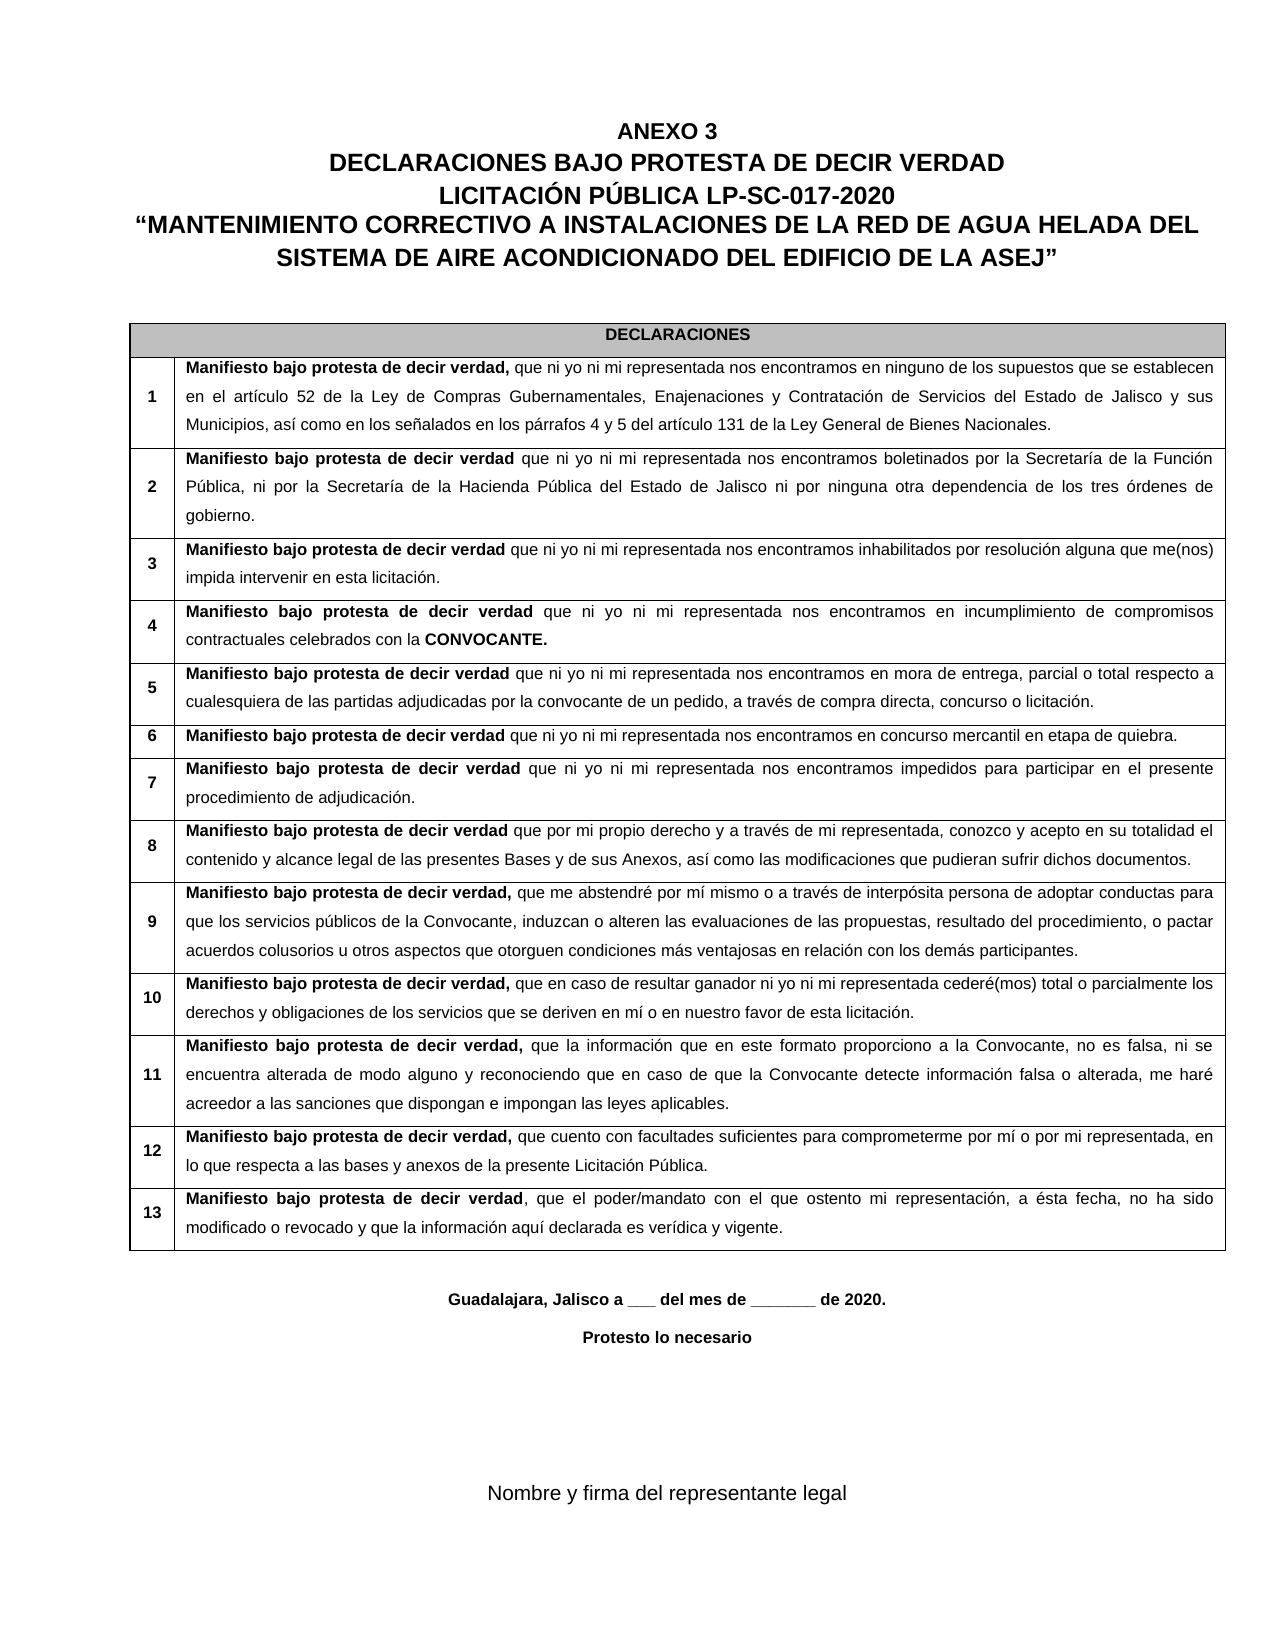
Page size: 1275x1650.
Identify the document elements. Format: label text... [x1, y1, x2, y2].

text “MANTENIMIENTO CORRECTIVO A INSTALACIONES DE LA RED DE AGUA HELADA DEL SISTEMA DE AIRE ACONDICIONADO DEL EDIFICIO DE LA ASEJ” [118, 210, 1216, 272]
table_cell 5 [131, 664, 174, 724]
table_cell 8 [131, 821, 174, 882]
table_cell 10 [131, 974, 174, 1035]
table_cell Manifiesto bajo protesta de decir verdad, que el poder/mandato con el que ostento mi representación, a ésta fecha, no ha sido modificado o revocado y que la información aquí declarada es verídica y vigente. [175, 1189, 1225, 1250]
table_cell 4 [131, 601, 174, 662]
table_cell 9 [131, 883, 174, 973]
text DECLARACIONES BAJO PROTESTA DE DECIR VERDAD [118, 148, 1216, 177]
table_cell 11 [131, 1036, 174, 1126]
table_cell Manifiesto bajo protesta de decir verdad que ni yo ni mi representada nos encontramos en concurso mercantil en etapa de quiebra. [175, 726, 1225, 758]
table_cell Manifiesto bajo protesta de decir verdad que por mi propio derecho y a través de mi representada, conozco y acepto en su totalidad el contenido y alcance legal de las presentes Bases y de sus Anexos, así como las modificaciones que pudieran sufrir dichos documentos. [175, 821, 1225, 882]
table_header DECLARACIONES [131, 324, 1225, 357]
text Protesto lo necesario [118, 1328, 1216, 1347]
table_cell Manifiesto bajo protesta de decir verdad que ni yo ni mi representada nos encontramos inhabilitados por resolución alguna que me(nos) impida intervenir en esta licitación. [175, 539, 1225, 600]
table_cell Manifiesto bajo protesta de decir verdad, que la información que en este formato proporciono a la Convocante, no es falsa, ni se encuentra alterada de modo alguno y reconociendo que en caso de que la Convocante detecte información falsa o alterada, me haré acreedor a las sanciones que dispongan e impongan las leyes aplicables. [175, 1036, 1225, 1126]
table_cell 7 [131, 759, 174, 820]
table_cell Manifiesto bajo protesta de decir verdad que ni yo ni mi representada nos encontramos boletinados por la Secretaría de la Función Pública, ni por la Secretaría de la Hacienda Pública del Estado de Jalisco ni por ninguna otra dependencia de los tres órdenes de gobierno. [175, 449, 1225, 538]
table_cell Manifiesto bajo protesta de decir verdad, que ni yo ni mi representada nos encontramos en ninguno de los supuestos que se establecen en el artículo 52 de la Ley de Compras Gubernamentales, Enajenaciones y Contratación de Servicios del Estado de Jalisco y sus Municipios, así como en los señalados en los párrafos 4 y 5 del artículo 131 de la Ley General de Bienes Nacionales. [175, 358, 1225, 447]
text Nombre y firma del representante legal [118, 1481, 1216, 1505]
table_cell Manifiesto bajo protesta de decir verdad que ni yo ni mi representada nos encontramos en incumplimiento de compromisos contractuales celebrados con la CONVOCANTE. [175, 601, 1225, 662]
table_cell 12 [131, 1127, 174, 1188]
table_cell 2 [131, 449, 174, 538]
table_cell Manifiesto bajo protesta de decir verdad, que cuento con facultades suficientes para comprometerme por mí o por mi representada, en lo que respecta a las bases y anexos de la presente Licitación Pública. [175, 1127, 1225, 1188]
table_cell 6 [131, 726, 174, 758]
table_cell Manifiesto bajo protesta de decir verdad, que en caso de resultar ganador ni yo ni mi representada cederé(mos) total o parcialmente los derechos y obligaciones de los servicios que se deriven en mí o en nuestro favor de esta licitación. [175, 974, 1225, 1035]
table_cell Manifiesto bajo protesta de decir verdad, que me abstendré por mí mismo o a través de interpósita persona de adoptar conductas para que los servicios públicos de la Convocante, induzcan o alteren las evaluaciones de las propuestas, resultado del procedimiento, o pactar acuerdos colusorios u otros aspectos que otorguen condiciones más ventajosas en relación con los demás participantes. [175, 883, 1225, 973]
table_cell 3 [131, 539, 174, 600]
table_cell Manifiesto bajo protesta de decir verdad que ni yo ni mi representada nos encontramos en mora de entrega, parcial o total respecto a cualesquiera de las partidas adjudicadas por la convocante de un pedido, a través de compra directa, concurso o licitación. [175, 664, 1225, 724]
table_cell 13 [131, 1189, 174, 1250]
text LICITACIÓN PÚBLICA LP-SC-017-2020 [118, 181, 1216, 210]
text Guadalajara, Jalisco a ___ del mes de _______ de 2020. [118, 1289, 1216, 1308]
text ANEXO 3 [118, 118, 1216, 144]
table_cell 1 [131, 358, 174, 447]
table_cell Manifiesto bajo protesta de decir verdad que ni yo ni mi representada nos encontramos impedidos para participar en el presente procedimiento de adjudicación. [175, 759, 1225, 820]
